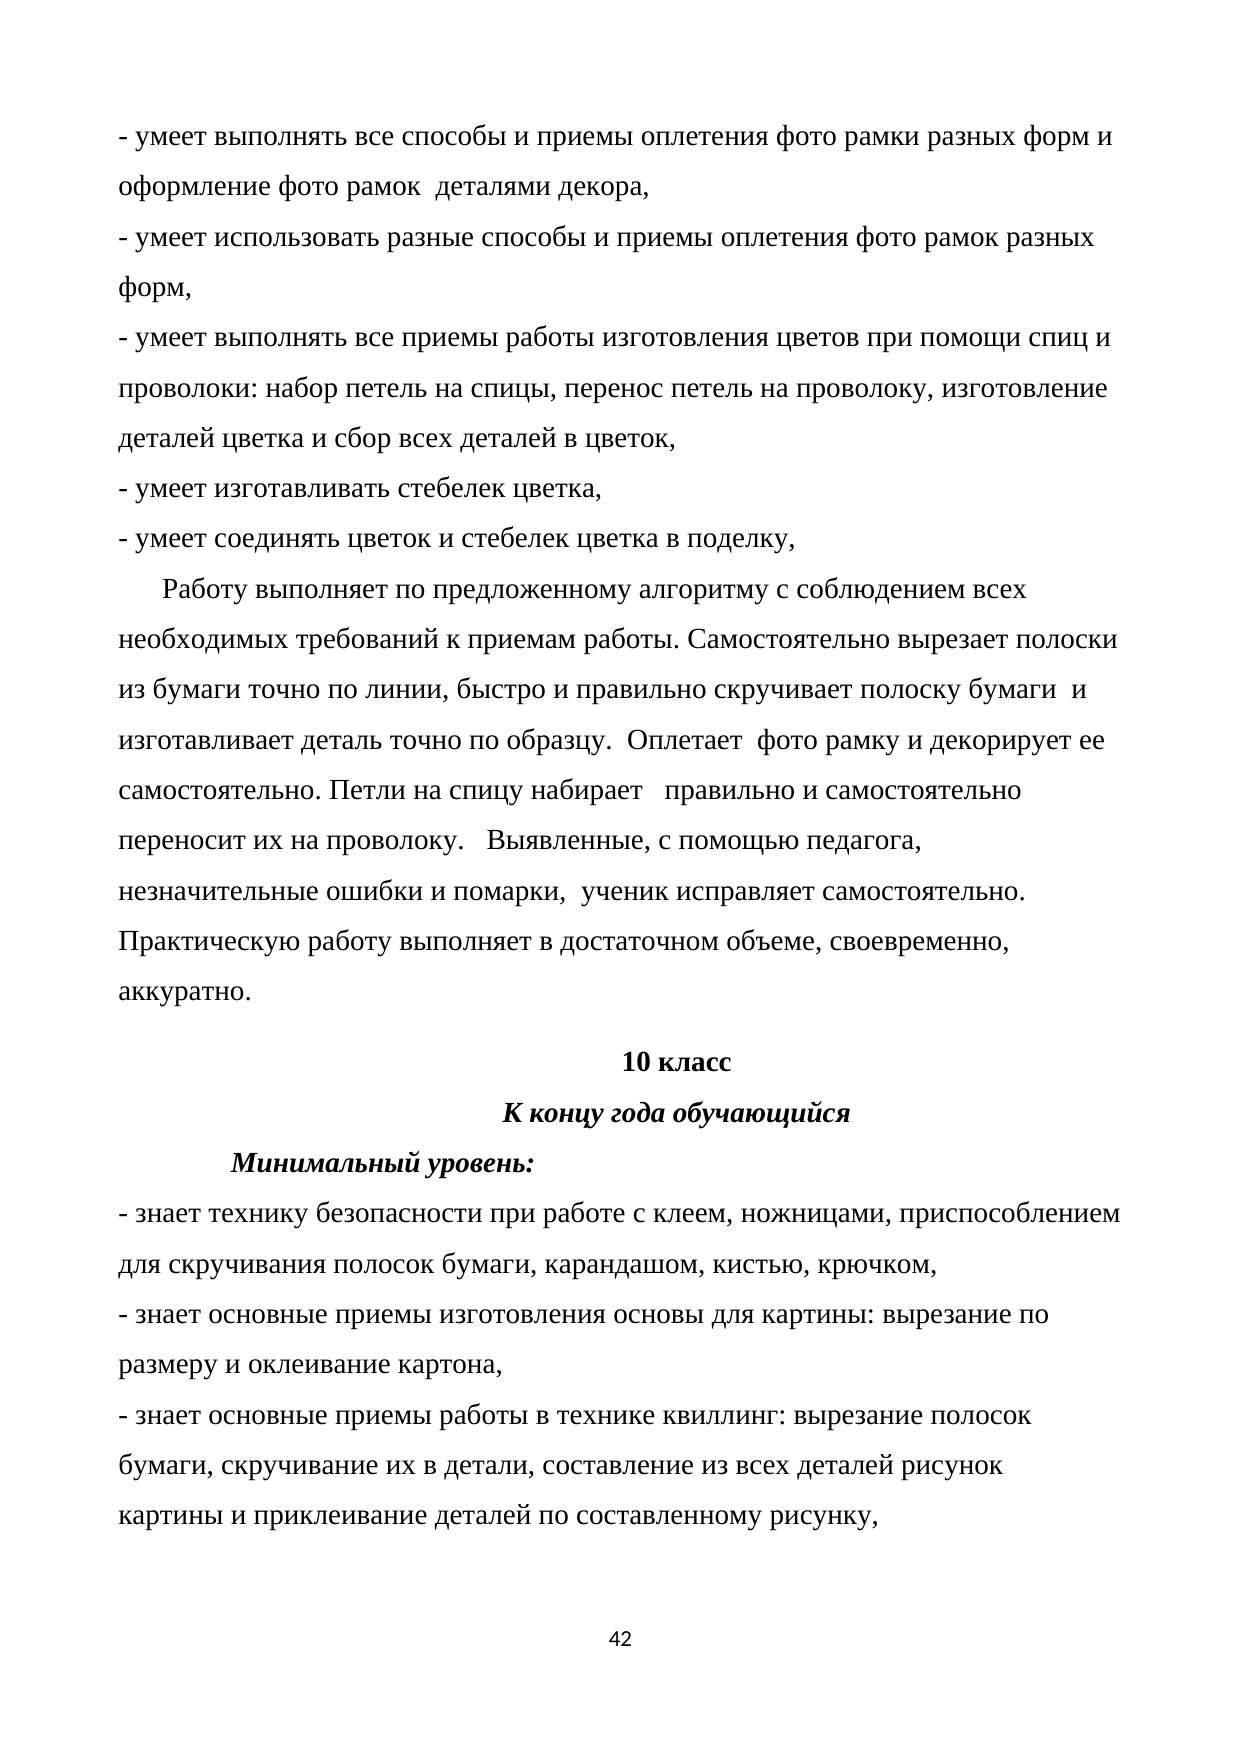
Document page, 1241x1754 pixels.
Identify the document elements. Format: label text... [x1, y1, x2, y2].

list 10 класс [231, 1044, 1122, 1078]
text Работу выполняет по предложенному алгоритму с соблюдением всех необходимых требований к приемам работы. Самостоятельно вырезает полоски из бумаги точно по линии, быстро и правильно скручивает полоску бумаги и изготавливает деталь точно по образцу. Оплетает фото рамку и декорирует ее самостоятельно. Петли на спицу набирает правильно и самостоятельно переносит их на проволоку. Выявленные, с помощью педагога, незначительные ошибки и помарки, ученик исправляет самостоятельно. Практическую работу выполняет в достаточном объеме, своевременно, аккуратно. [118, 571, 1122, 1007]
text - умеет использовать разные способы и приемы оплетения фото рамок разных форм, [118, 219, 1122, 303]
text - умеет изготавливать стебелек цветка, [118, 470, 1122, 504]
text - умеет выполнять все способы и приемы оплетения фото рамки разных форм и оформление фото рамок деталями декора, [118, 118, 1122, 202]
list Минимальный уровень: [231, 1145, 1122, 1179]
text - умеет соединять цветок и стебелек цветка в поделку, [118, 521, 1122, 554]
text - знает технику безопасности при работе с клеем, ножницами, приспособлением для скручивания полосок бумаги, карандашом, кистью, крючком, [118, 1196, 1122, 1279]
text - знает основные приемы работы в технике квиллинг: вырезание полосок бумаги, скручивание их в детали, составление из всех деталей рисунок картины и приклеивание деталей по составленному рисунку, [118, 1397, 1122, 1531]
text - умеет выполнять все приемы работы изготовления цветов при помощи спиц и проволоки: набор петель на спицы, перенос петель на проволоку, изготовление деталей цветка и сбор всех деталей в цветок, [118, 319, 1122, 453]
text - знает основные приемы изготовления основы для картины: вырезание по размеру и оклеивание картона, [118, 1296, 1122, 1380]
list К концу года обучающийся [231, 1095, 1122, 1128]
